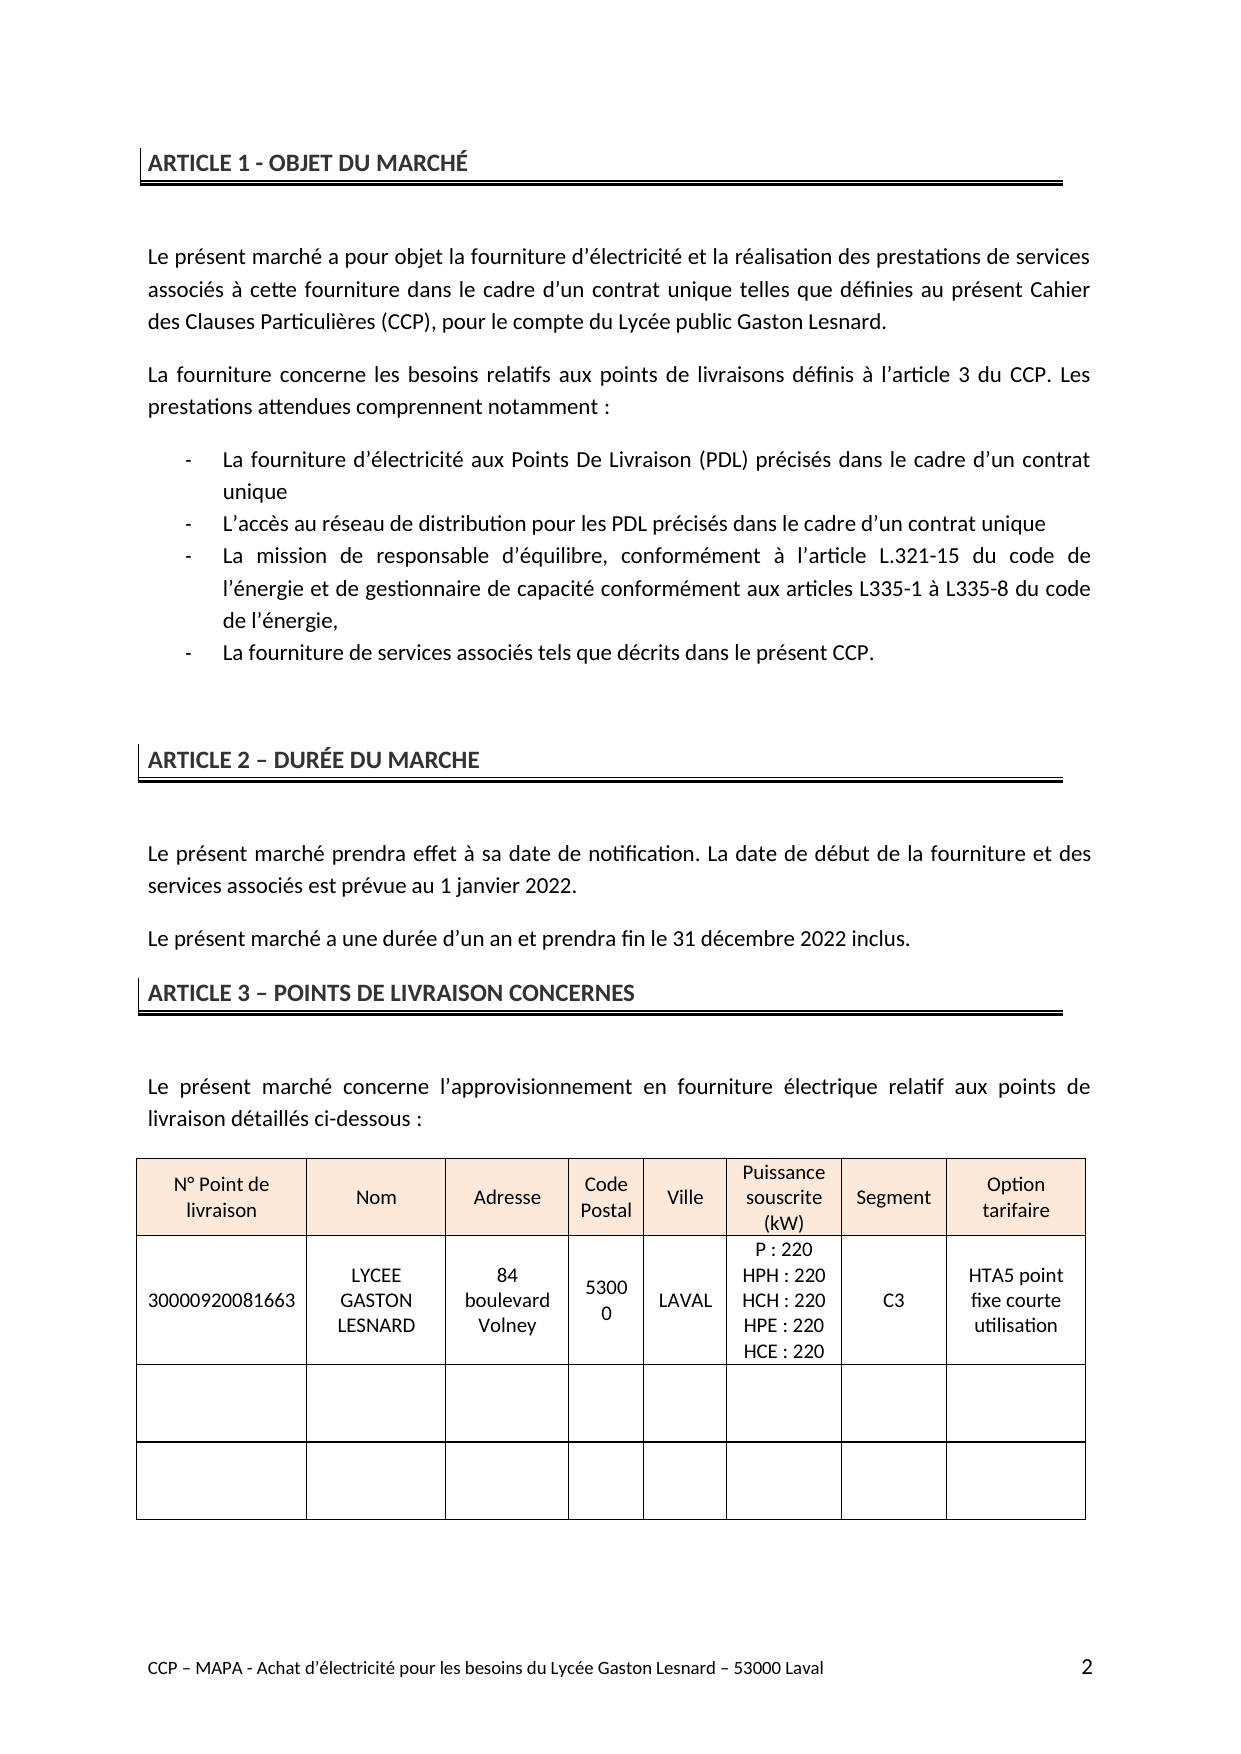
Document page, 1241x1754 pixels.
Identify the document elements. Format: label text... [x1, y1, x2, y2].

table_cell [947, 1365, 1085, 1441]
table_cell [569, 1443, 643, 1519]
table_cell [446, 1443, 568, 1519]
table_cell [446, 1365, 568, 1441]
table_cell 84 boulevard Volney [446, 1236, 568, 1363]
table_cell [644, 1365, 726, 1441]
table_header N° Point de livraison [137, 1159, 306, 1235]
table_cell [727, 1365, 841, 1441]
text Le présent marché concerne l’approvisionnement en fourniture électrique relatif aux points de livraison détaillés ci-dessous : [148, 1072, 1093, 1132]
text ARTICLE 1 - Objet du marché [141, 148, 1063, 180]
table_header Adresse [446, 1159, 568, 1235]
table_cell [947, 1443, 1085, 1519]
table_cell [137, 1443, 306, 1519]
text Le présent marché a pour objet la fourniture d’électricité et la réalisation des prestations de services associés à cette fourniture dans le cadre d’un contrat unique telles que définies au présent Cahier des Clauses Particulières (CCP), pour le compte du Lycée public Gaston Lesnard. [148, 242, 1093, 335]
table_header Puissance souscrite (kW) [727, 1159, 841, 1235]
table_cell [569, 1365, 643, 1441]
table_cell C3 [842, 1236, 946, 1363]
list La fourniture de services associés tels que décrits dans le présent CCP. [185, 638, 1093, 666]
table_cell P : 220 HPH : 220 HCH : 220 HPE : 220 HCE : 220 [727, 1236, 841, 1363]
table_cell HTA5 point fixe courte utilisation [947, 1236, 1085, 1363]
text La fourniture concerne les besoins relatifs aux points de livraisons définis à l’article 3 du CCP. Les prestations attendues comprennent notamment : [148, 360, 1093, 420]
table_header Option tarifaire [947, 1159, 1085, 1235]
table_header Code Postal [569, 1159, 643, 1235]
text Le présent marché prendra effet à sa date de notification. La date de début de la fourniture et des services associés est prévue au 1 janvier 2022. [148, 839, 1093, 899]
table_cell LAVAL [644, 1236, 726, 1363]
table_cell [137, 1365, 306, 1441]
table_cell [842, 1365, 946, 1441]
table_cell LYCEE GASTON LESNARD [307, 1236, 445, 1363]
table_cell [727, 1443, 841, 1519]
table_header Ville [644, 1159, 726, 1235]
table_cell [307, 1443, 445, 1519]
text ARTICLE 3 – POINTS DE LIVRAISON CONCERNES [138, 977, 1063, 1010]
text Le présent marché a une durée d’un an et prendra fin le 31 décembre 2022 inclus. [148, 924, 1093, 952]
table_cell 30000920081663 [137, 1236, 306, 1363]
list La fourniture d’électricité aux Points De Livraison (PDL) précisés dans le cadre d’un contrat unique [185, 445, 1093, 505]
text ARTICLE 2 – Durée du marche [139, 744, 1063, 777]
table_cell [644, 1443, 726, 1519]
list L’accès au réseau de distribution pour les PDL précisés dans le cadre d’un contrat unique [185, 509, 1093, 537]
table_cell 53000 [569, 1236, 643, 1363]
table_cell [307, 1365, 445, 1441]
table_header Nom [307, 1159, 445, 1235]
list La mission de responsable d’équilibre, conformément à l’article L.321-15 du code de l’énergie et de gestionnaire de capacité conformément aux articles L335-1 à L335-8 du code de l’énergie, [185, 542, 1093, 634]
table_cell [842, 1443, 946, 1519]
table_header Segment [842, 1159, 946, 1235]
